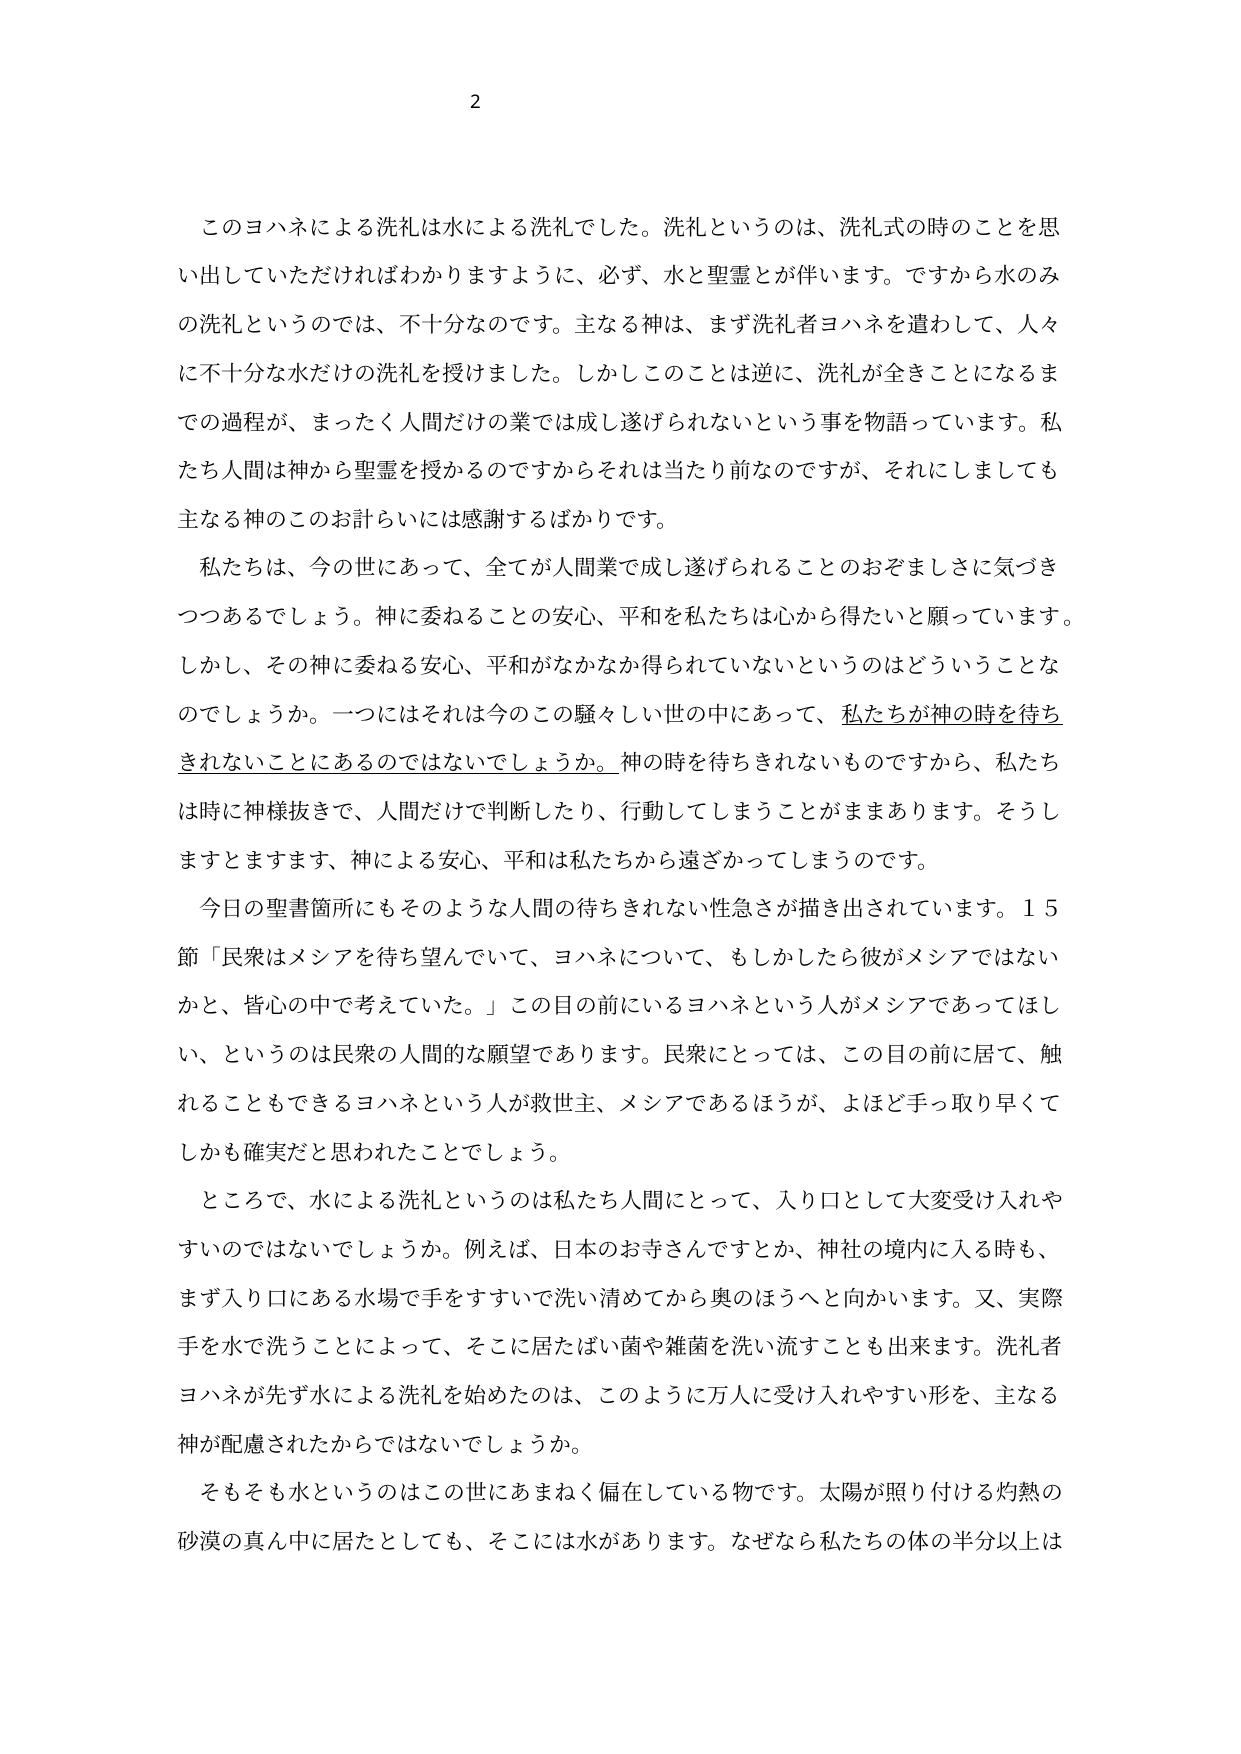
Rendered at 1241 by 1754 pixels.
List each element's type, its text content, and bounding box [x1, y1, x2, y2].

text 今日の聖書箇所にもそのような人間の待ちきれない性急さが描き出されています。１５節「民衆はメシアを待ち望んでいて、ヨハネについて、もしかしたら彼がメシアではないかと、皆心の中で考えていた。」この目の前にいるヨハネという人がメシアであってほしい、というのは民衆の人間的な願望であります。民衆にとっては、この目の前に居て、触れることもできるヨハネという人が救世主、メシアであるほうが、よほど手っ取り早くてしかも確実だと思われたことでしょう。 [177, 891, 1063, 1167]
text このヨハネによる洗礼は水による洗礼でした。洗礼というのは、洗礼式の時のことを思い出していただければわかりますように、必ず、水と聖霊とが伴います。ですから水のみの洗礼というのでは、不十分なのです。主なる神は、まず洗礼者ヨハネを遣わして、人々に不十分な水だけの洗礼を授けました。しかしこのことは逆に、洗礼が全きことになるまでの過程が、まったく人間だけの業では成し遂げられないという事を物語っています。私たち人間は神から聖霊を授かるのですからそれは当たり前なのですが、それにしましても主なる神のこのお計らいには感謝するばかりです。 [177, 209, 1063, 534]
text ところで、水による洗礼というのは私たち人間にとって、入り口として大変受け入れやすいのではないでしょうか。例えば、日本のお寺さんですとか、神社の境内に入る時も、まず入り口にある水場で手をすすいで洗い清めてから奥のほうへと向かいます。又、実際、手を水で洗うことによって、そこに居たばい菌や雑菌を洗い流すことも出来ます。洗礼者ヨハネが先ず水による洗礼を始めたのは、このように万人に受け入れやすい形を、主なる神が配慮されたからではないでしょうか。 [177, 1183, 1063, 1459]
text 私たちは、今の世にあって、全てが人間業で成し遂げられることのおぞましさに気づきつつあるでしょう。神に委ねることの安心、平和を私たちは心から得たいと願っています。しかし、その神に委ねる安心、平和がなかなか得られていないというのはどういうことなのでしょうか。一つにはそれは今のこの騒々しい世の中にあって、私たちが神の時を待ちきれないことにあるのではないでしょうか。神の時を待ちきれないものですから、私たちは時に神様抜きで、人間だけで判断したり、行動してしまうことがままあります。そうしますとますます、神による安心、平和は私たちから遠ざかってしまうのです。 [177, 550, 1063, 875]
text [177, 1475, 1063, 1556]
